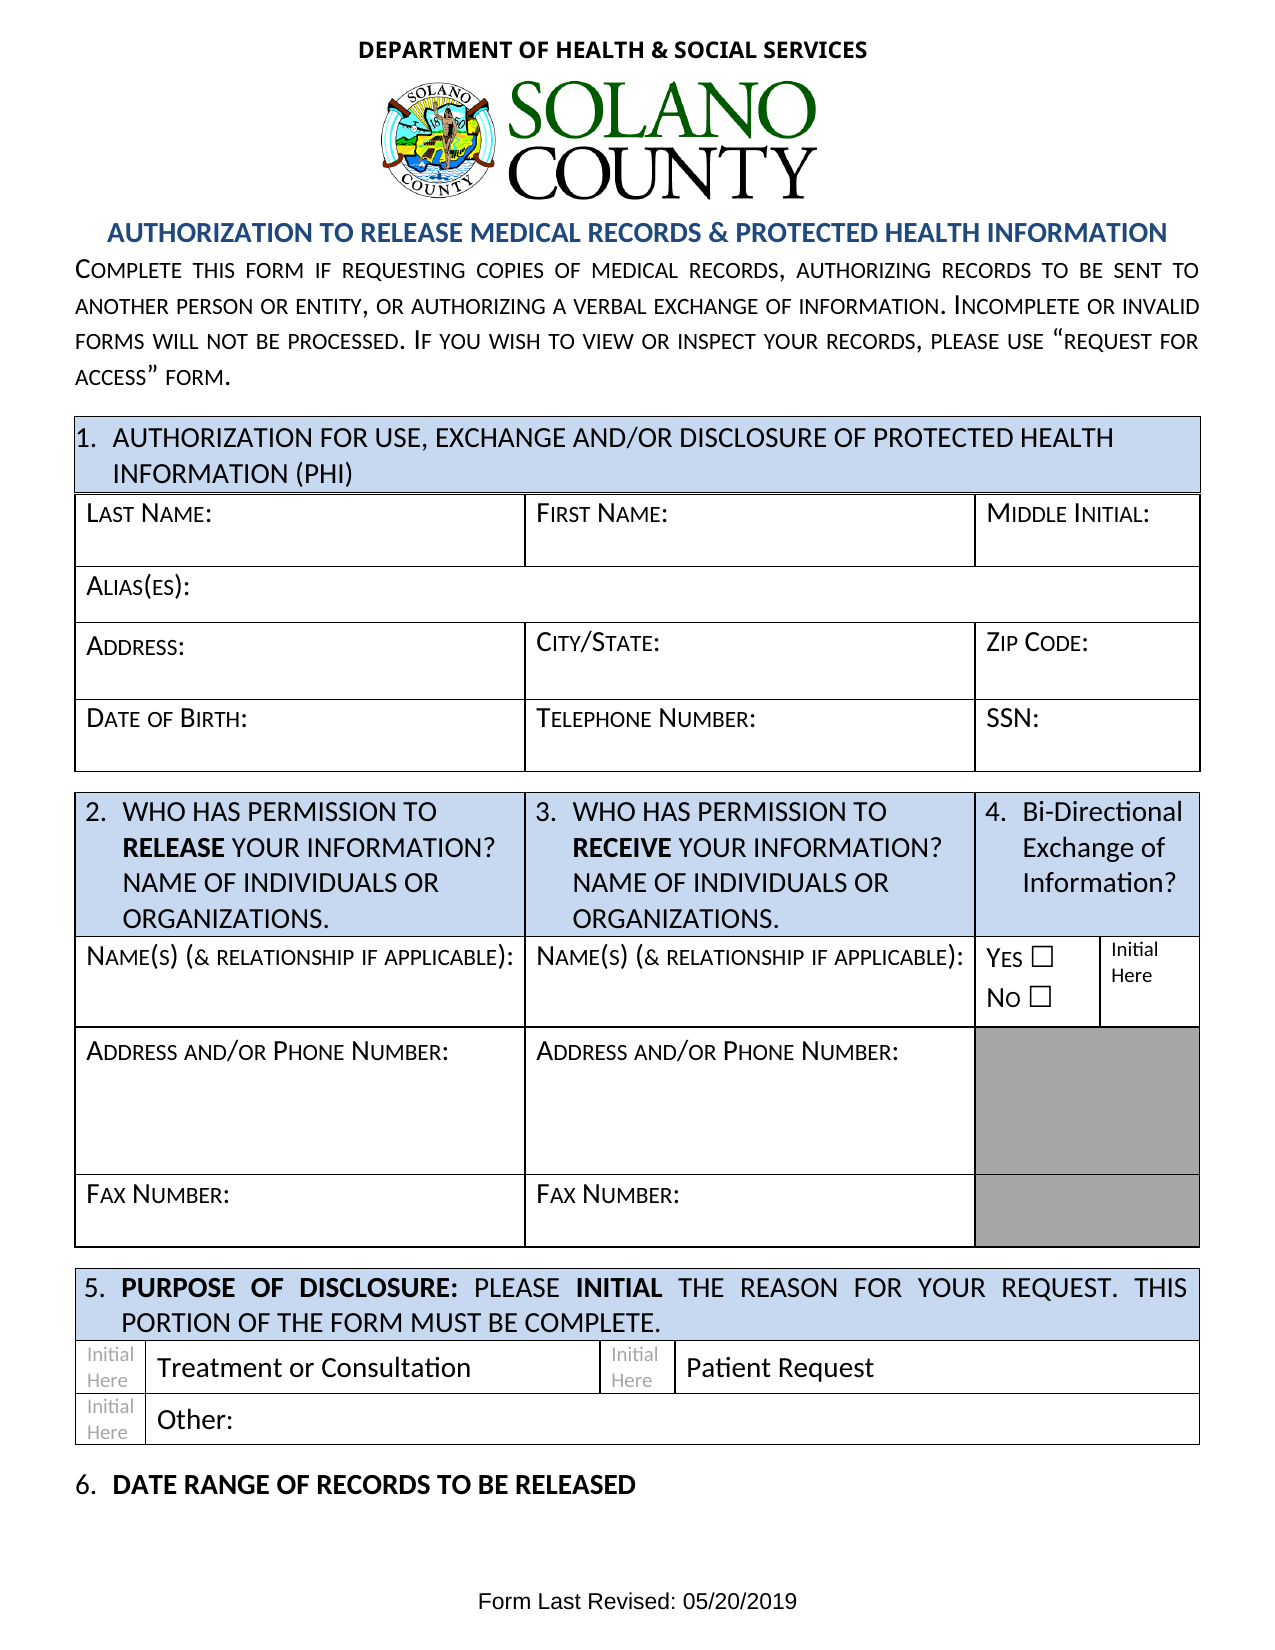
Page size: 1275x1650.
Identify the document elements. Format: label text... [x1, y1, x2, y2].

table_header First Name: [526, 495, 974, 566]
table_cell Date of Birth: [76, 700, 524, 771]
table_cell Name(s) (& relationship if applicable): [76, 937, 524, 1026]
table_cell Address: [76, 623, 524, 698]
table_header Middle Initial: [976, 495, 1199, 566]
table_cell Initial Here [76, 1394, 145, 1444]
table_cell Initial Here [601, 1341, 674, 1392]
table_cell Yes No [976, 937, 1099, 1026]
list AUTHORIZATION FOR USE, EXCHANGE AND/OR DISCLOSURE OF PROTECTED HEALTH INFORMATION (PHI) [75, 417, 1200, 492]
table_cell Telephone Number: [526, 700, 974, 771]
table_cell [976, 1028, 1199, 1174]
table_cell Treatment or Consultation [146, 1341, 599, 1392]
table_cell Zip Code: [976, 623, 1199, 698]
table_cell Name(s) (& relationship if applicable): [526, 937, 974, 1026]
text Complete this form if requesting copies of medical records, authorizing records to be sent to another person or entity, or authorizing a verbal exchange of information. Incomplete or invalid forms will not be processed. If you wish to view or inspect your records, please use “request for access” form. [75, 250, 1200, 393]
table_header Bi-Directional Exchange of Information? [976, 793, 1199, 936]
table_cell Initial Here [1101, 937, 1199, 1026]
picture [381, 68, 817, 214]
table_cell City/State: [526, 623, 974, 698]
table_header WHO HAS PERMISSION TO RELEASE YOUR INFORMATION? NAME OF INDIVIDUALS OR ORGANIZATIONS. [76, 793, 524, 936]
table_cell Fax Number: [76, 1175, 524, 1246]
table_header WHO HAS PERMISSION TO RECEIVE YOUR INFORMATION? NAME OF INDIVIDUALS OR ORGANIZATIONS. [526, 793, 974, 936]
table_cell Address and/or Phone Number: [526, 1028, 974, 1174]
table_cell [976, 1175, 1199, 1246]
table_cell Alias(es): [76, 567, 1199, 622]
table_cell Fax Number: [526, 1175, 974, 1246]
table_cell Other: [146, 1394, 1199, 1444]
table_cell SSN: [976, 700, 1199, 771]
table_cell Address and/or Phone Number: [76, 1028, 524, 1174]
table_cell Initial Here [76, 1341, 145, 1392]
list DATE RANGE OF RECORDS TO BE RELEASED [75, 1466, 1200, 1501]
table_header PURPOSE OF DISCLOSURE: PLEASE INITIAL THE REASON FOR YOUR REQUEST. THIS PORTION OF THE FORM MUST BE COMPLETE. [76, 1269, 1199, 1340]
table_header Last Name: [76, 495, 524, 566]
text AUTHORIZATION TO RELEASE MEDICAL RECORDS & PROTECTED HEALTH INFORMATION [75, 214, 1200, 250]
table_cell Patient Request [676, 1341, 1199, 1392]
